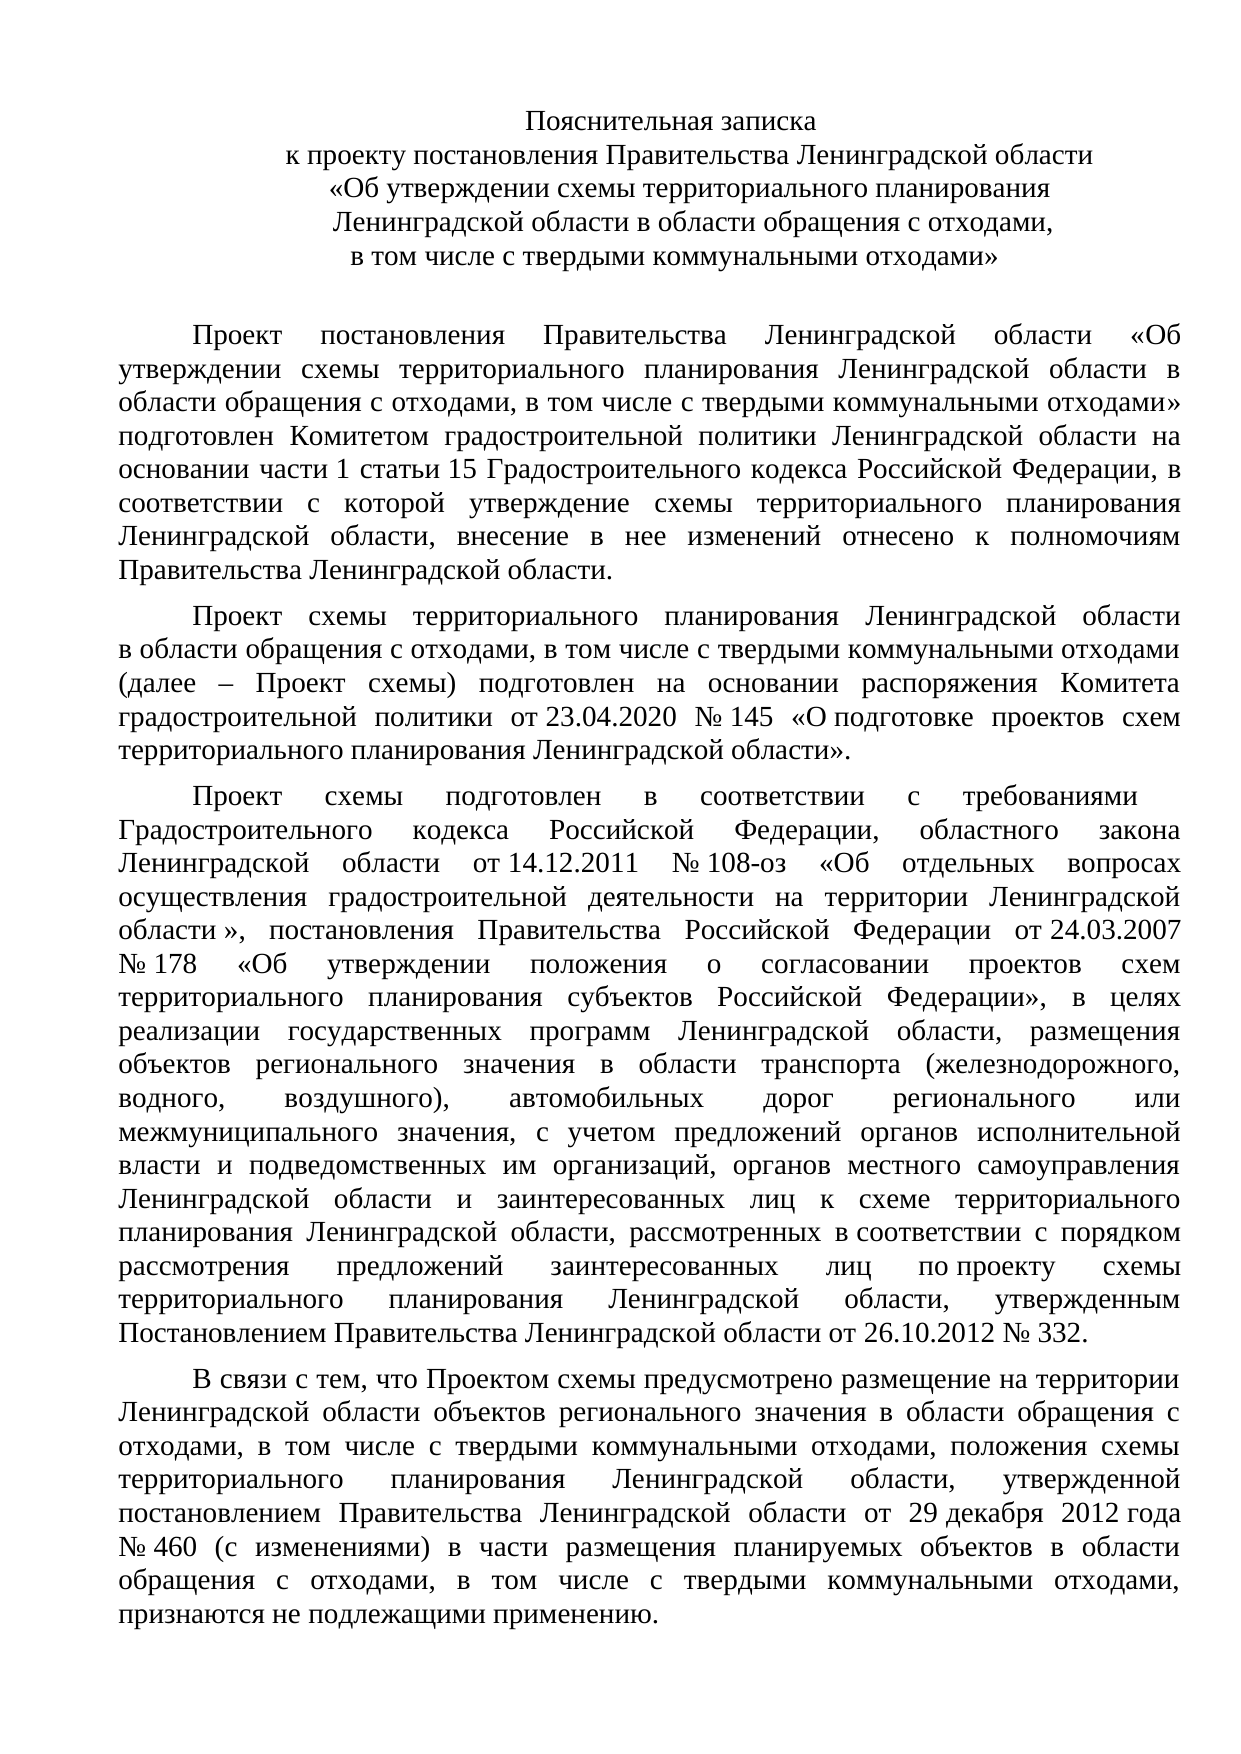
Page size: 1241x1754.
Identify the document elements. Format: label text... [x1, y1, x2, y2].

text Пояснительная записка к проекту постановления Правительства Ленинградской области «Об утверждении схемы территориального планирования Ленинградской области в области обращения с отходами, [167, 103, 1181, 238]
text Проект схемы подготовлен в соответствии с требованиями Градостроительного кодекса Российской Федерации, областного закона Ленинградской области от 14.12.2011 № 108-оз «Об отдельных вопросах осуществления градостроительной деятельности на территории Ленинградской области », постановления Правительства Российской Федерации от 24.03.2007 № 178 «Об утверждении положения о согласовании проектов схем территориального планирования субъектов Российской Федерации», в целях реализации государственных программ Ленинградской области, размещения объектов регионального значения в области транспорта (железнодорожного, водного, воздушного), автомобильных дорог регионального или межмуниципального значения, с учетом предложений органов исполнительной власти и подведомственных им организаций, органов местного самоуправления Ленинградской области и заинтересованных лиц к схеме территориального планирования Ленинградской области, рассмотренных в соответствии с порядком рассмотрения предложений заинтересованных лиц по проекту схемы территориального планирования Ленинградской области, утвержденным Постановлением Правительства Ленинградской области от 26.10.2012 № 332. [118, 778, 1181, 1348]
text Проект постановления Правительства Ленинградской области «Об утверждении схемы территориального планирования Ленинградской области в области обращения с отходами, в том числе с твердыми коммунальными отходами» подготовлен Комитетом градостроительной политики Ленинградской области на основании части 1 статьи 15 Градостроительного кодекса Российской Федерации, в соответствии с которой утверждение схемы территориального планирования Ленинградской области, внесение в нее изменений отнесено к полномочиям Правительства Ленинградской области. [118, 317, 1181, 586]
text в том числе с твердыми коммунальными отходами» [167, 238, 1181, 271]
text Проект схемы территориального планирования Ленинградской области в области обращения с отходами, в том числе с твердыми коммунальными отходами (далее – Проект схемы) подготовлен на основании распоряжения Комитета градостроительной политики от 23.04.2020 № 145 «О подготовке проектов схем территориального планирования Ленинградской области». [118, 598, 1181, 766]
text В связи с тем, что Проектом схемы предусмотрено размещение на территории Ленинградской области объектов регионального значения в области обращения с отходами, в том числе с твердыми коммунальными отходами, положения схемы территориального планирования Ленинградской области, утвержденной постановлением Правительства Ленинградской области от 29 декабря 2012 года № 460 (с изменениями) в части размещения планируемых объектов в области обращения с отходами, в том числе с твердыми коммунальными отходами, признаются не подлежащими применению. [118, 1361, 1181, 1629]
